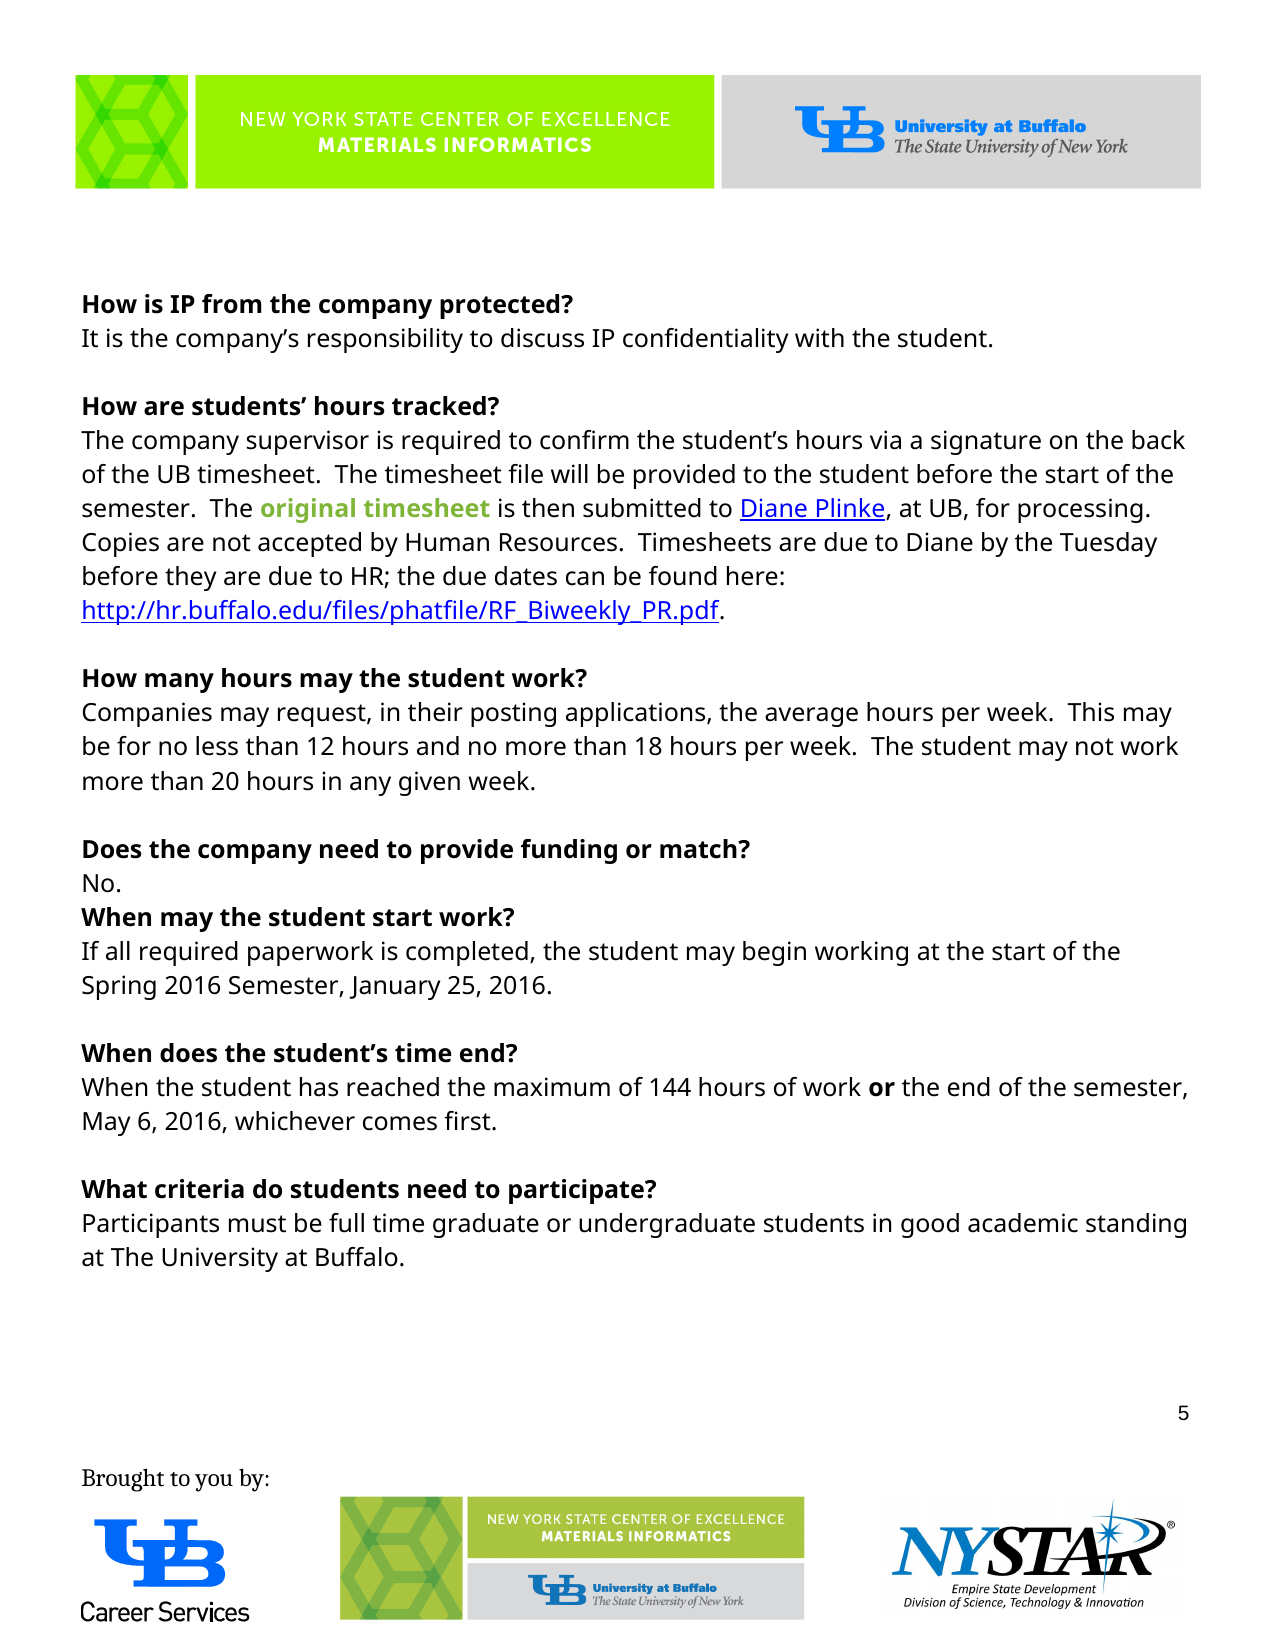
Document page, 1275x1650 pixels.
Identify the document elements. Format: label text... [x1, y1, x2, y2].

text No. [81, 865, 1194, 899]
text Does the company need to provide funding or match? [81, 831, 1194, 865]
text It is the company’s responsibility to discuss IP confidentiality with the student. [81, 320, 1194, 354]
text Participants must be full time graduate or undergraduate students in good academic standing at The University at Buffalo. [81, 1206, 1194, 1274]
picture [877, 1493, 1192, 1622]
text Companies may request, in their posting applications, the average hours per week. This may be for no less than 12 hours and no more than 18 hours per week. The student may not work more than 20 hours in any given week. [81, 695, 1194, 797]
text If all required paperwork is completed, the student may begin working at the start of the Spring 2016 Semester, January 25, 2016. [81, 933, 1194, 1002]
text How are students’ hours tracked? [81, 388, 1194, 422]
picture [0, 0, 1271, 259]
text How is IP from the company protected? [81, 259, 1194, 320]
text What criteria do students need to participate? [81, 1172, 1194, 1206]
text When does the student’s time end? [81, 1036, 1194, 1070]
text The company supervisor is required to confirm the student’s hours via a signature on the back of the UB timesheet. The timesheet file will be provided to the student before the start of the semester. The original timesheet is then submitted to Diane Plinke, at UB, for processing. Copies are not accepted by Human Resources. Timesheets are due to Diane by the Tuesday before they are due to HR; the due dates can be found here: http://hr.buffalo.edu/files/phatfile/RF_Biweekly_PR.pdf. [81, 422, 1194, 627]
text When the student has reached the maximum of 144 hours of work or the end of the semester, May 6, 2016, whichever comes first. [81, 1070, 1194, 1138]
picture [337, 1494, 807, 1622]
text When may the student start work? [81, 899, 1194, 933]
text How many hours may the student work? [81, 661, 1194, 695]
